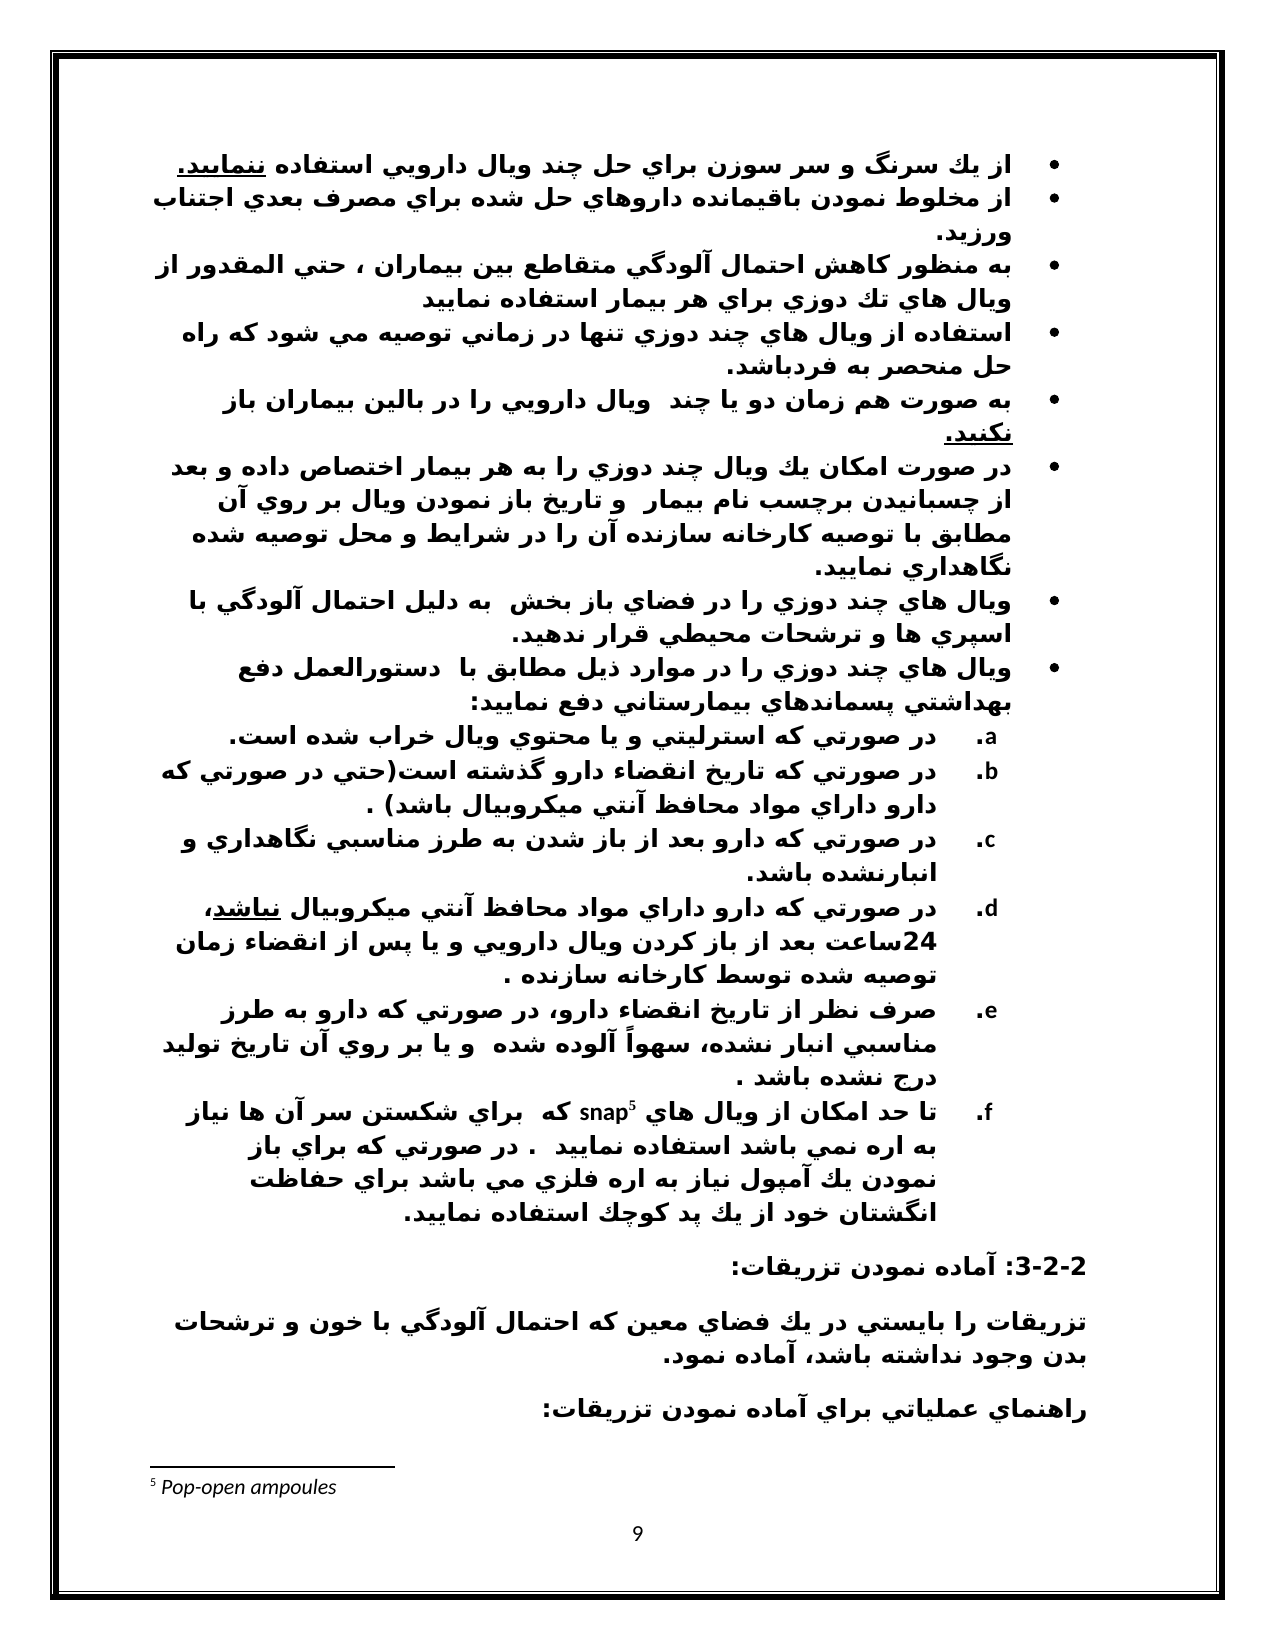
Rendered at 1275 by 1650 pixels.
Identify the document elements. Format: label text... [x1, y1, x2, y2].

list در صورتي كه استرليتي و يا محتوي ويال خراب شده است. [150, 720, 975, 751]
list استفاده از ويال هاي چند دوزي تنها در زماني توصيه مي شود كه راه حل منحصر به فردباشد. [150, 318, 1050, 380]
list ويال هاي چند دوزي را در فضاي باز بخش به دليل احتمال آلودگي با اسپري ها و ترشحات محيطي قرار ندهيد. [150, 586, 1050, 649]
list در صورتي كه دارو داراي مواد محافظ آنتي ميكروبيال نباشد، 24ساعت بعد از باز كردن ويال دارويي و يا پس از انقضاء زمان توصيه شده توسط كارخانه سازنده . [150, 892, 975, 990]
list در صورتي كه تاريخ انقضاء دارو گذشته است(حتي در صورتي كه دارو داراي مواد محافظ آنتي ميكروبيال باشد) . [150, 755, 975, 819]
text تزريقات را بايستي در يك فضاي معين كه احتمال آلودگي با خون و ترشحات بدن وجود نداشته باشد، آماده نمود. [150, 1307, 1087, 1369]
list به صورت هم زمان دو يا چند ويال دارويي را در بالين بيماران باز نكنيد. [150, 385, 1050, 447]
text راهنماي عملياتي براي آماده نمودن تزريقات: [150, 1395, 1087, 1424]
list ويال هاي چند دوزي را در موارد ذيل مطابق با دستورالعمل دفع بهداشتي پسماندهاي بيمارستاني دفع نماييد: [150, 653, 1050, 716]
list در صورت امكان يك ويال چند دوزي را به هر بيمار اختصاص داده و بعد از چسبانيدن برچسب نام بيمار و تاريخ باز نمودن ويال بر روي آن مطابق با توصيه كارخانه سازنده آن را در شرايط و محل توصيه شده نگاهداري نماييد. [150, 452, 1050, 582]
list به منظور كاهش احتمال آلودگي متقاطع بين بيماران ، حتي المقدور از ويال هاي تك دوزي براي هر بيمار استفاده نماييد [150, 251, 1050, 313]
list از يك سرنگ و سر سوزن براي حل چند ويال دارويي استفاده ننماييد. [150, 150, 1050, 179]
list تا حد امكان از ويال هاي snap كه براي شكستن سر آن ها نياز به اره نمي باشد استفاده نماييد . در صورتي كه براي باز نمودن يك آمپول نياز به اره فلزي مي باشد براي حفاظت انگشتان خود از يك پد كوچك استفاده نماييد. [150, 1096, 975, 1227]
text 3-2-2: آماده نمودن تزريقات: [150, 1252, 1087, 1282]
list صرف نظر از تاريخ انقضاء دارو، در صورتي كه دارو به طرز مناسبي انبار نشده، سهواً آلوده شده و يا بر روي آن تاريخ توليد درج نشده باشد . [150, 994, 975, 1092]
list در صورتي كه دارو بعد از باز شدن به طرز مناسبي نگاهداري و انبارنشده باشد. [150, 824, 975, 888]
list از مخلوط نمودن باقيمانده داروهاي حل شده براي مصرف بعدي اجتناب ورزيد. [150, 183, 1050, 246]
